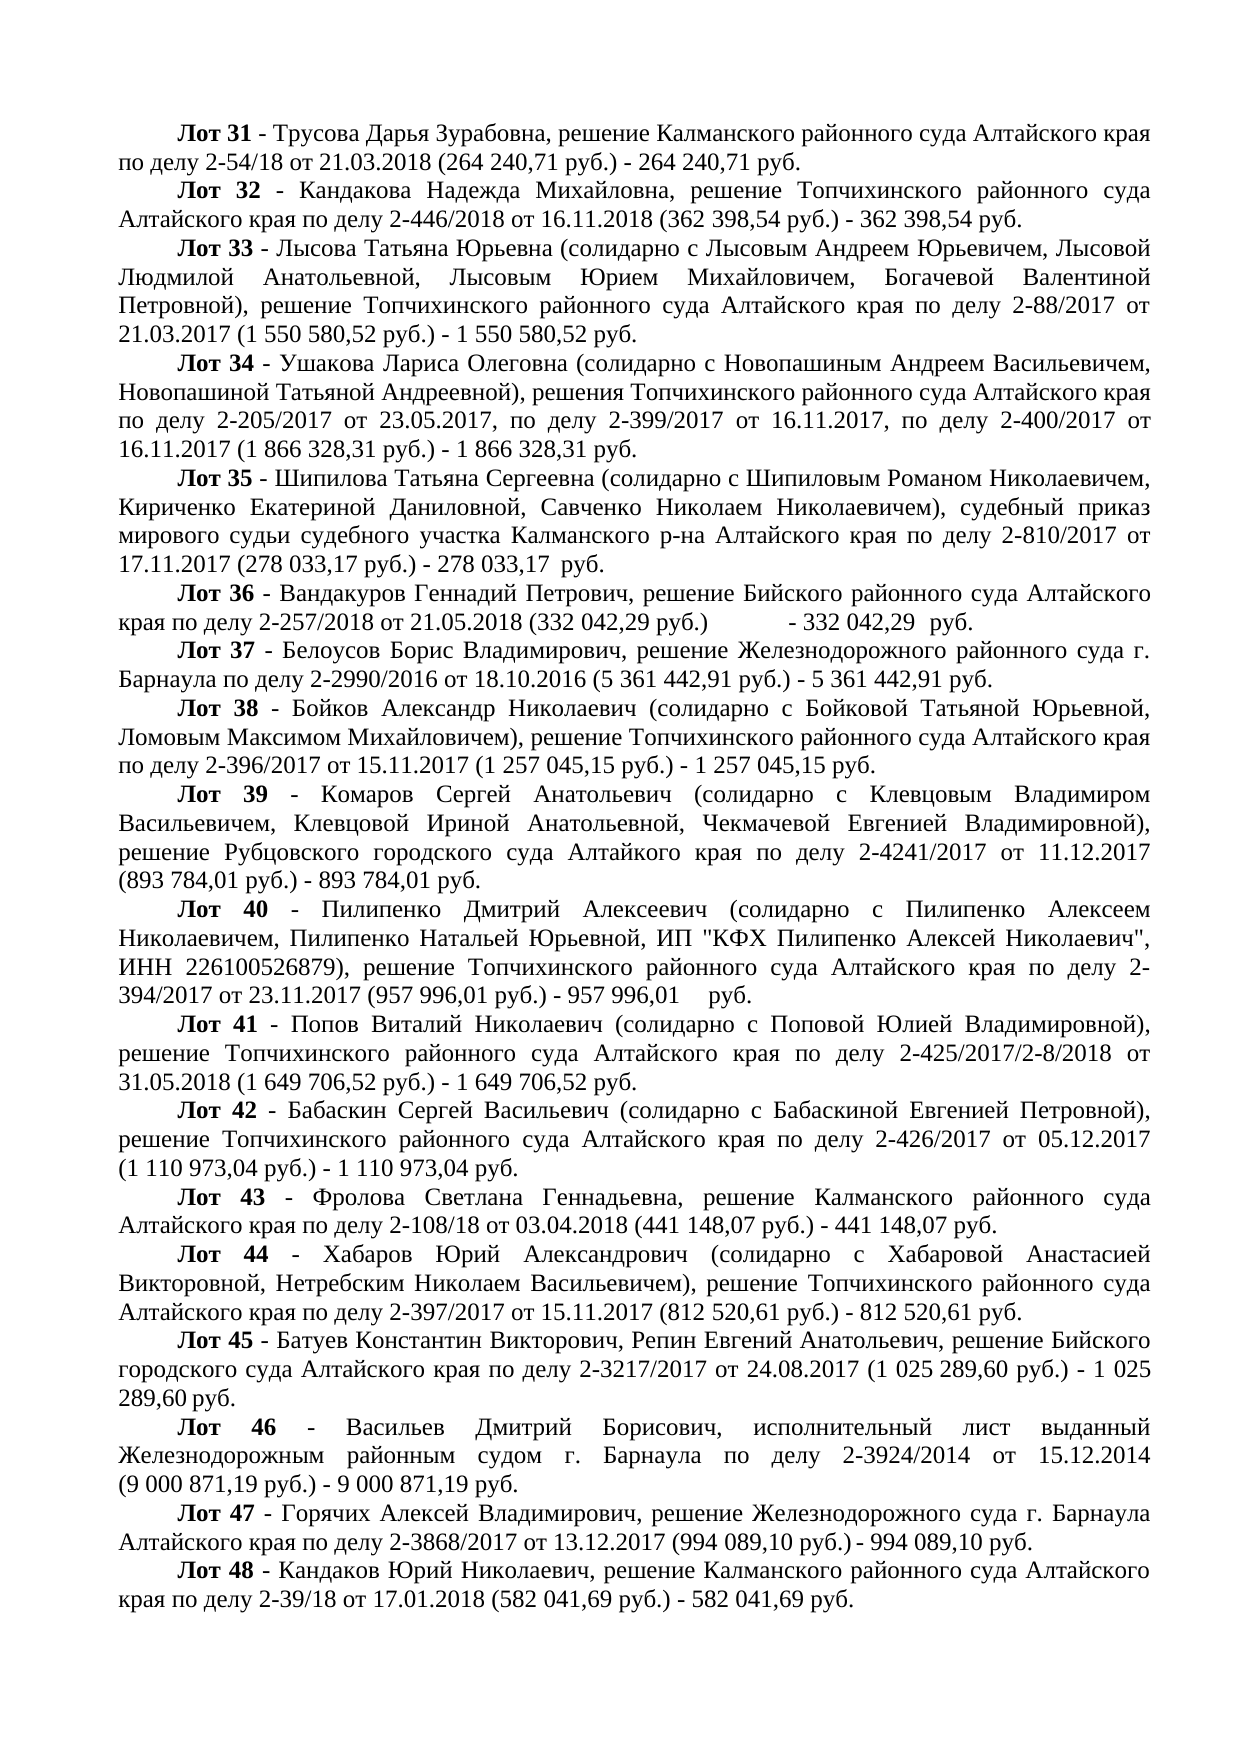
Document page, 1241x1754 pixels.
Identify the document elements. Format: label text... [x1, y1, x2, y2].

text Лот 46 - Васильев Дмитрий Борисович, исполнительный лист выданный Железнодорожным районным судом г. Барнаула по делу 2-3924/2014 от 15.12.2014 (9 000 871,19 руб.) - 9 000 871,19 руб. [118, 1412, 1151, 1498]
text Лот 36 - Вандакуров Геннадий Петрович, решение Бийского районного суда Алтайского края по делу 2-257/2018 от 21.05.2018 (332 042,29 руб.) - 332 042,29 руб. [118, 578, 1151, 636]
text Лот 45 - Батуев Константин Викторович, Репин Евгений Анатольевич, решение Бийского городского суда Алтайского края по делу 2-3217/2017 от 24.08.2017 (1 025 289,60 руб.) - 1 025 289,60 руб. [118, 1326, 1151, 1412]
text Лот 38 - Бойков Александр Николаевич (солидарно с Бойковой Татьяной Юрьевной, Ломовым Максимом Михайловичем), решение Топчихинского районного суда Алтайского края по делу 2-396/2017 от 15.11.2017 (1 257 045,15 руб.) - 1 257 045,15 руб. [118, 693, 1151, 779]
text Лот 43 - Фролова Светлана Геннадьевна, решение Калманского районного суда Алтайского края по делу 2-108/18 от 03.04.2018 (441 148,07 руб.) - 441 148,07 руб. [118, 1182, 1151, 1239]
text Лот 32 - Кандакова Надежда Михайловна, решение Топчихинского районного суда Алтайского края по делу 2-446/2018 от 16.11.2018 (362 398,54 руб.) - 362 398,54 руб. [118, 176, 1151, 233]
text Лот 39 - Комаров Сергей Анатольевич (солидарно с Клевцовым Владимиром Васильевичем, Клевцовой Ириной Анатольевной, Чекмачевой Евгенией Владимировной), решение Рубцовского городского суда Алтайкого края по делу 2-4241/2017 от 11.12.2017 (893 784,01 руб.) - 893 784,01 руб. [118, 779, 1151, 894]
text Лот 34 - Ушакова Лариса Олеговна (солидарно с Новопашиным Андреем Васильевичем, Новопашиной Татьяной Андреевной), решения Топчихинского районного суда Алтайского края по делу 2-205/2017 от 23.05.2017, по делу 2-399/2017 от 16.11.2017, по делу 2-400/2017 от 16.11.2017 (1 866 328,31 руб.) - 1 866 328,31 руб. [118, 348, 1151, 463]
text Лот 41 - Попов Виталий Николаевич (солидарно с Поповой Юлией Владимировной), решение Топчихинского районного суда Алтайского края по делу 2-425/2017/2-8/2018 от 31.05.2018 (1 649 706,52 руб.) - 1 649 706,52 руб. [118, 1009, 1151, 1096]
text Лот 33 - Лысова Татьяна Юрьевна (солидарно с Лысовым Андреем Юрьевичем, Лысовой Людмилой Анатольевной, Лысовым Юрием Михайловичем, Богачевой Валентиной Петровной), решение Топчихинского районного суда Алтайского края по делу 2-88/2017 от 21.03.2017 (1 550 580,52 руб.) - 1 550 580,52 руб. [118, 233, 1151, 348]
text Лот 44 - Хабаров Юрий Александрович (солидарно с Хабаровой Анастасией Викторовной, Нетребским Николаем Васильевичем), решение Топчихинского районного суда Алтайского края по делу 2-397/2017 от 15.11.2017 (812 520,61 руб.) - 812 520,61 руб. [118, 1239, 1151, 1326]
text Лот 31 - Трусова Дарья Зурабовна, решение Калманского районного суда Алтайского края по делу 2-54/18 от 21.03.2018 (264 240,71 руб.) - 264 240,71 руб. [118, 118, 1151, 176]
text Лот 37 - Белоусов Борис Владимирович, решение Железнодорожного районного суда г. Барнаула по делу 2-2990/2016 от 18.10.2016 (5 361 442,91 руб.) - 5 361 442,91 руб. [118, 636, 1151, 693]
text Лот 47 - Горячих Алексей Владимирович, решение Железнодорожного суда г. Барнаула Алтайского края по делу 2-3868/2017 от 13.12.2017 (994 089,10 руб.) - 994 089,10 руб. [118, 1498, 1151, 1556]
text Лот 48 - Кандаков Юрий Николаевич, решение Калманского районного суда Алтайского края по делу 2-39/18 от 17.01.2018 (582 041,69 руб.) - 582 041,69 руб. [118, 1556, 1151, 1613]
text Лот 42 - Бабаскин Сергей Васильевич (солидарно с Бабаскиной Евгенией Петровной), решение Топчихинского районного суда Алтайского края по делу 2-426/2017 от 05.12.2017 (1 110 973,04 руб.) - 1 110 973,04 руб. [118, 1096, 1151, 1182]
text Лот 35 - Шипилова Татьяна Сергеевна (солидарно с Шипиловым Романом Николаевичем, Кириченко Екатериной Даниловной, Савченко Николаем Николаевичем), судебный приказ мирового судьи судебного участка Калманского р-на Алтайского края по делу 2-810/2017 от 17.11.2017 (278 033,17 руб.) - 278 033,17 руб. [118, 463, 1151, 578]
text Лот 40 - Пилипенко Дмитрий Алексеевич (солидарно с Пилипенко Алексеем Николаевичем, Пилипенко Натальей Юрьевной, ИП "КФХ Пилипенко Алексей Николаевич", ИНН 226100526879), решение Топчихинского районного суда Алтайского края по делу 2-394/2017 от 23.11.2017 (957 996,01 руб.) - 957 996,01 руб. [118, 894, 1151, 1009]
